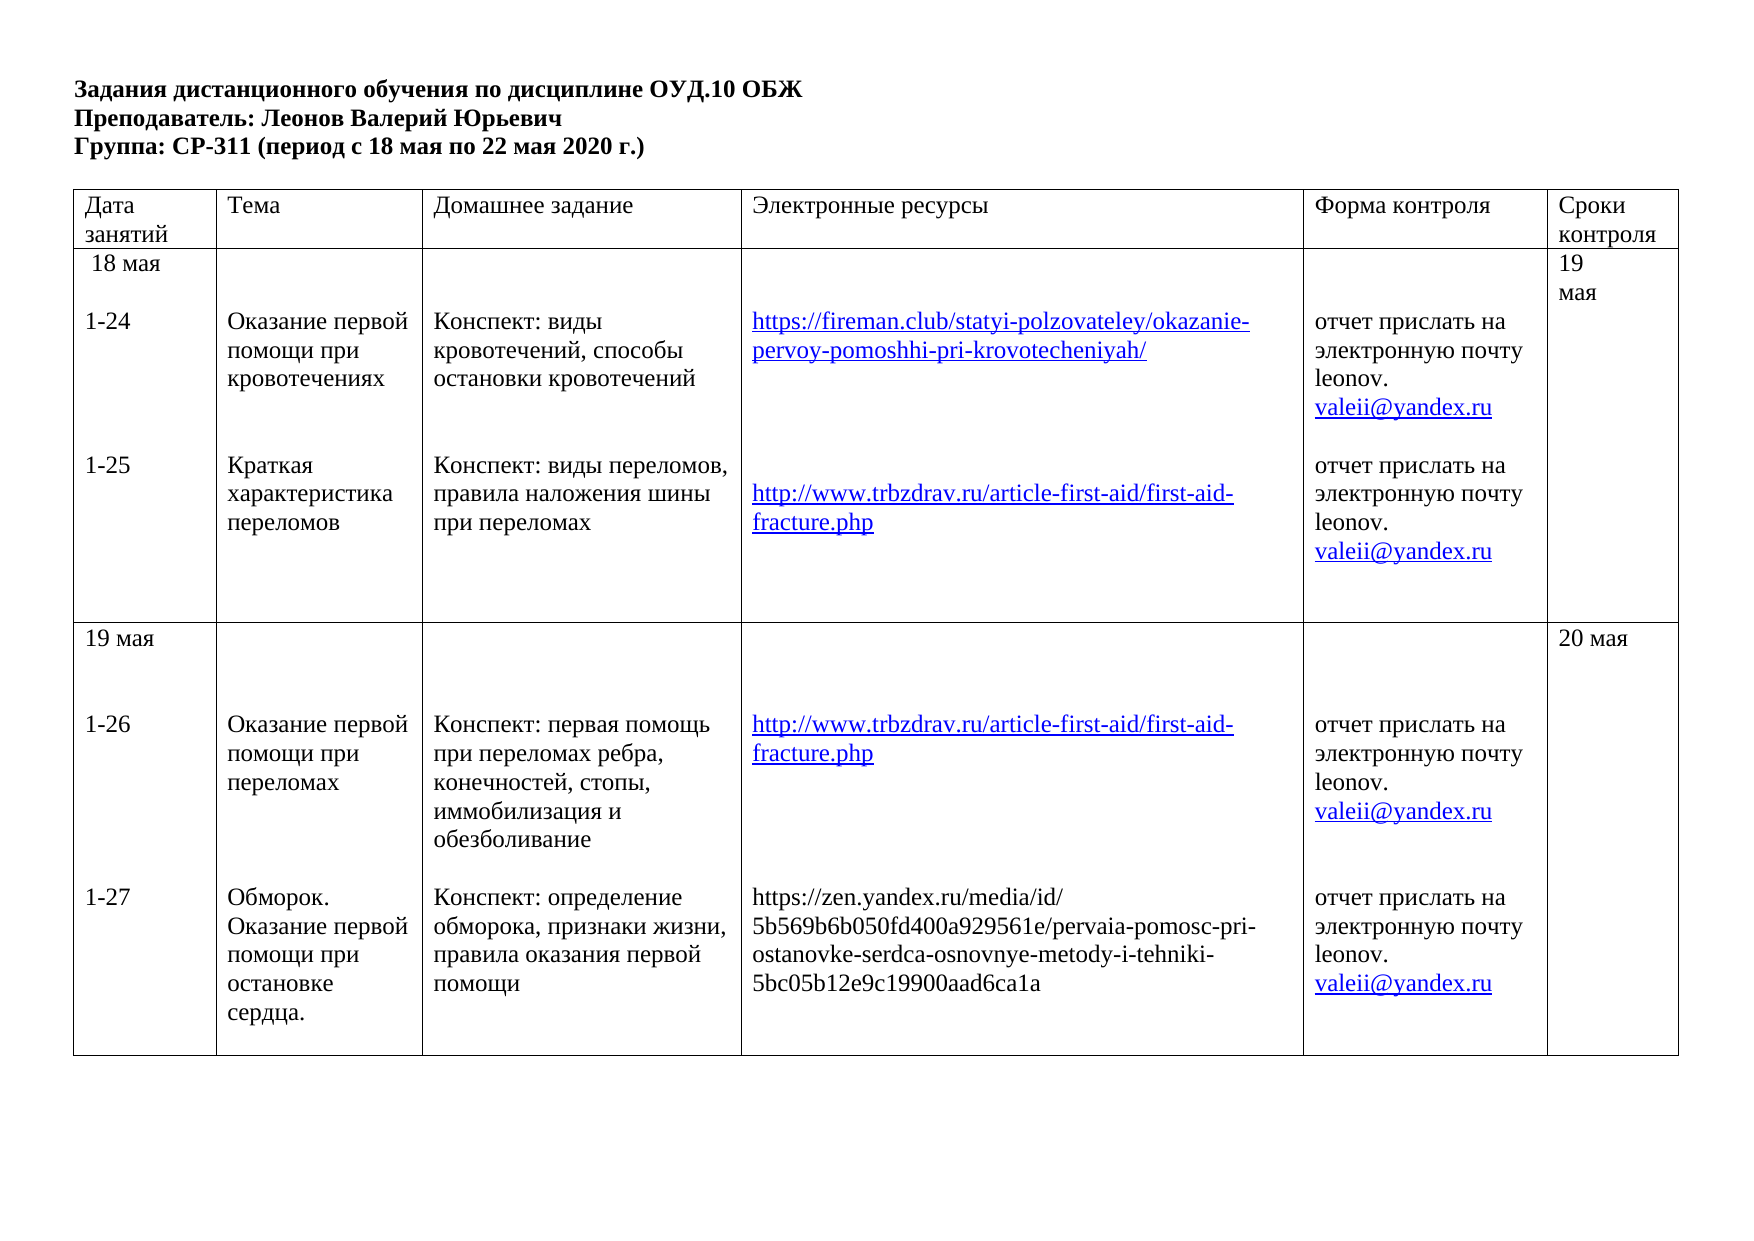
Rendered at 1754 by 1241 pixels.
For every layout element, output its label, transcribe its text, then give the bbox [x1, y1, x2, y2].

table_cell 20 мая [1548, 623, 1678, 1054]
table_cell Конспект: первая помощь при переломах ребра, конечностей, стопы, иммобилизация и обезболивание Конспект: определение обморока, признаки жизни, правила оказания первой помощи [423, 623, 741, 1054]
text Задания дистанционного обучения по дисциплине ОУД.10 ОБЖ [74, 74, 1683, 103]
table_cell Оказание первой помощи при переломах Обморок. Оказание первой помощи при остановке сердца. [217, 623, 422, 1054]
table_cell 18 мая 1-24 1-25 [74, 249, 216, 622]
text Группа: СР-311 (период с 18 мая по 22 мая 2020 г.) [74, 131, 1683, 160]
table_header Тема [217, 190, 422, 247]
table_cell 19 мая [1548, 249, 1678, 622]
table_header Дата занятий [74, 190, 216, 247]
table_cell отчет прислать на электронную почту leonov. valeii@yandex.ru отчет прислать на электронную почту leonov. valeii@yandex.ru [1304, 623, 1547, 1054]
table_cell отчет прислать на электронную почту leonov. valeii@yandex.ru отчет прислать на электронную почту leonov. valeii@yandex.ru [1304, 249, 1547, 622]
table_cell http://www.trbzdrav.ru/article-first-aid/first-aid-fracture.php https://zen.yandex.ru/media/id/5b569b6b050fd400a929561e/pervaia-pomosc-pri-ostanovke-serdca-osnovnye-metody-i-tehniki-5bc05b12e9c19900aad6ca1a [742, 623, 1303, 1054]
table_cell Конспект: виды кровотечений, способы остановки кровотечений Конспект: виды переломов, правила наложения шины при переломах [423, 249, 741, 622]
table_header Домашнее задание [423, 190, 741, 247]
table_cell https://fireman.club/statyi-polzovateley/okazanie-pervoy-pomoshhi-pri-krovotecheniyah/ http://www.trbzdrav.ru/article-first-aid/first-aid-fracture.php [742, 249, 1303, 622]
table_header Форма контроля [1304, 190, 1547, 247]
table_header Электронные ресурсы [742, 190, 1303, 247]
text Преподаватель: Леонов Валерий Юрьевич [74, 103, 1683, 131]
table_cell 19 мая 1-26 1-27 [74, 623, 216, 1054]
table_header Сроки контроля [1548, 190, 1678, 247]
table_cell Оказание первой помощи при кровотечениях Краткая характеристика переломов [217, 249, 422, 622]
